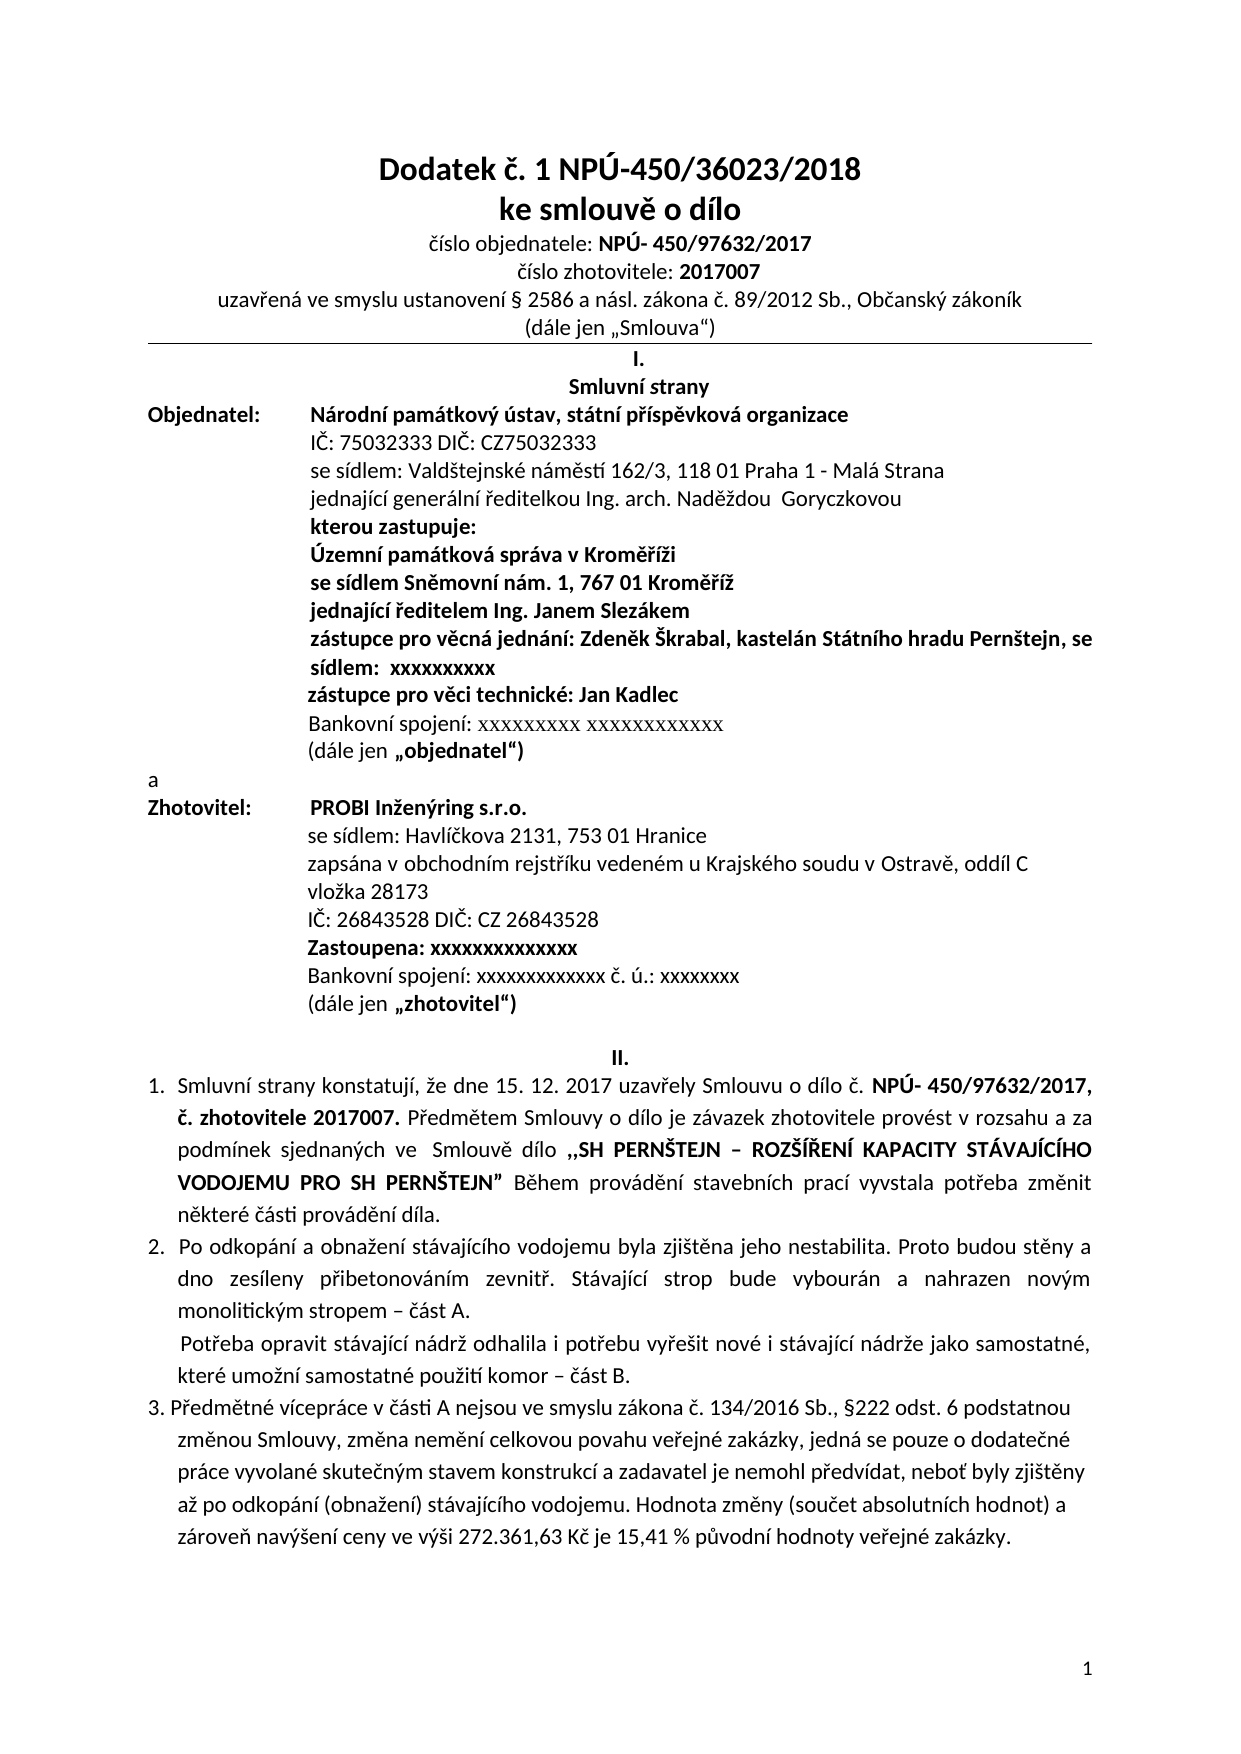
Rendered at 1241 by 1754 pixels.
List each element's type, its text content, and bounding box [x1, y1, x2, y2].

text Objednatel: Národní památkový ústav, státní příspěvková organizace [148, 400, 1092, 428]
text Územní památková správa v Kroměříži [310, 541, 1092, 568]
subtitle ke smlouvě o dílo [148, 188, 1092, 229]
text vložka 28173 [148, 877, 1092, 905]
subtitle (dále jen „Smlouva“) [148, 313, 1092, 343]
text a [148, 765, 1092, 793]
subtitle Dodatek č. 1 NPÚ-450/36023/2018 [148, 148, 1092, 188]
text Bankovní spojení: xxxxxxxxx xxxxxxxxxxxx [148, 709, 1092, 737]
text Potřeba opravit stávající nádrž odhalila i potřebu vyřešit nové i stávající nádrže jako samostatné, které umožní samostatné použití komor – část B. [148, 1329, 1092, 1389]
text se sídlem Sněmovní nám. 1, 767 01 Kroměříž [310, 568, 1092, 597]
text se sídlem: Valdštejnské náměstí 162/3, 118 01 Praha 1 - Malá Strana [310, 456, 1092, 484]
text zapsána v obchodním rejstříku vedeném u Krajského soudu v Ostravě, oddíl C [148, 849, 1092, 877]
text Zhotovitel: PROBI Inženýring s.r.o. [148, 793, 1092, 821]
title I. [185, 344, 1092, 372]
text kterou zastupuje: [310, 512, 1092, 541]
text (dále jen „zhotovitel“) [148, 989, 1092, 1017]
text číslo zhotovitele: 2017007 [148, 257, 1092, 285]
subtitle uzavřená ve smyslu ustanovení § 2586 a násl. zákonač.89/2012Sb., Občanský zákoník [148, 285, 1092, 313]
text 3. Předmětné vícepráce v části A nejsou ve smyslu zákona č. 134/2016 Sb., §222 odst. 6 podstatnou změnou Smlouvy, změna nemění celkovou povahu veřejné zakázky, jedná se pouze o dodatečné práce vyvolané skutečným stavem konstrukcí a zadavatel je nemohl předvídat, neboť byly zjištěny až po odkopání (obnažení) stávajícího vodojemu. Hodnota změny (součet absolutních hodnot) a zároveň navýšení ceny ve výši 272.361,63 Kč je 15,41 % původní hodnoty veřejné zakázky. [148, 1393, 1092, 1550]
text Bankovní spojení: xxxxxxxxxxxxx č. ú.: xxxxxxxx [148, 961, 1092, 989]
text zástupce pro věcná jednání: Zdeněk Škrabal, kastelán Státního hradu Pernštejn, se sídlem: xxxxxxxxxx [310, 624, 1092, 681]
title Smluvnístrany [185, 372, 1092, 400]
text jednající generální ředitelkou Ing. arch. Naděždou Goryczkovou [310, 484, 1092, 512]
text jednající ředitelem Ing. Janem Slezákem [310, 597, 1092, 624]
text Zastoupena: xxxxxxxxxxxxxx [148, 933, 1092, 961]
title II. [148, 1043, 1092, 1071]
text 2. Po odkopání a obnažení stávajícího vodojemu byla zjištěna jeho nestabilita. Proto budou stěny a dno zesíleny přibetonováním zevnitř. Stávající strop bude vybourán a nahrazen novým monolitickým stropem – část A. [148, 1232, 1092, 1324]
text IČ: 26843528 DIČ: CZ 26843528 [148, 905, 1092, 933]
text (dále jen „objednatel“) [148, 737, 1092, 765]
text se sídlem: Havlíčkova 2131, 753 01 Hranice [148, 821, 1092, 849]
text 1. Smluvní strany konstatují, že dne 15. 12. 2017 uzavřely Smlouvu o dílo č. NPÚ- 450/97632/2017, č. zhotovitele 2017007. Předmětem Smlouvy o dílo je závazek zhotovitele provést v rozsahu a za podmínek sjednaných ve Smlouvě dílo ,,SH PERNŠTEJN – ROZŠÍŘENÍ KAPACITY STÁVAJÍCÍHO VODOJEMU PRO SH PERNŠTEJN” Během provádění stavebních prací vyvstala potřeba změnit některé části provádění díla. [148, 1071, 1092, 1228]
subtitle číslo objednatele: NPÚ- 450/97632/2017 [148, 229, 1092, 257]
text zástupce pro věci technické: Jan Kadlec [148, 681, 1092, 709]
text IČ: 75032333 DIČ: CZ75032333 [310, 428, 1092, 456]
